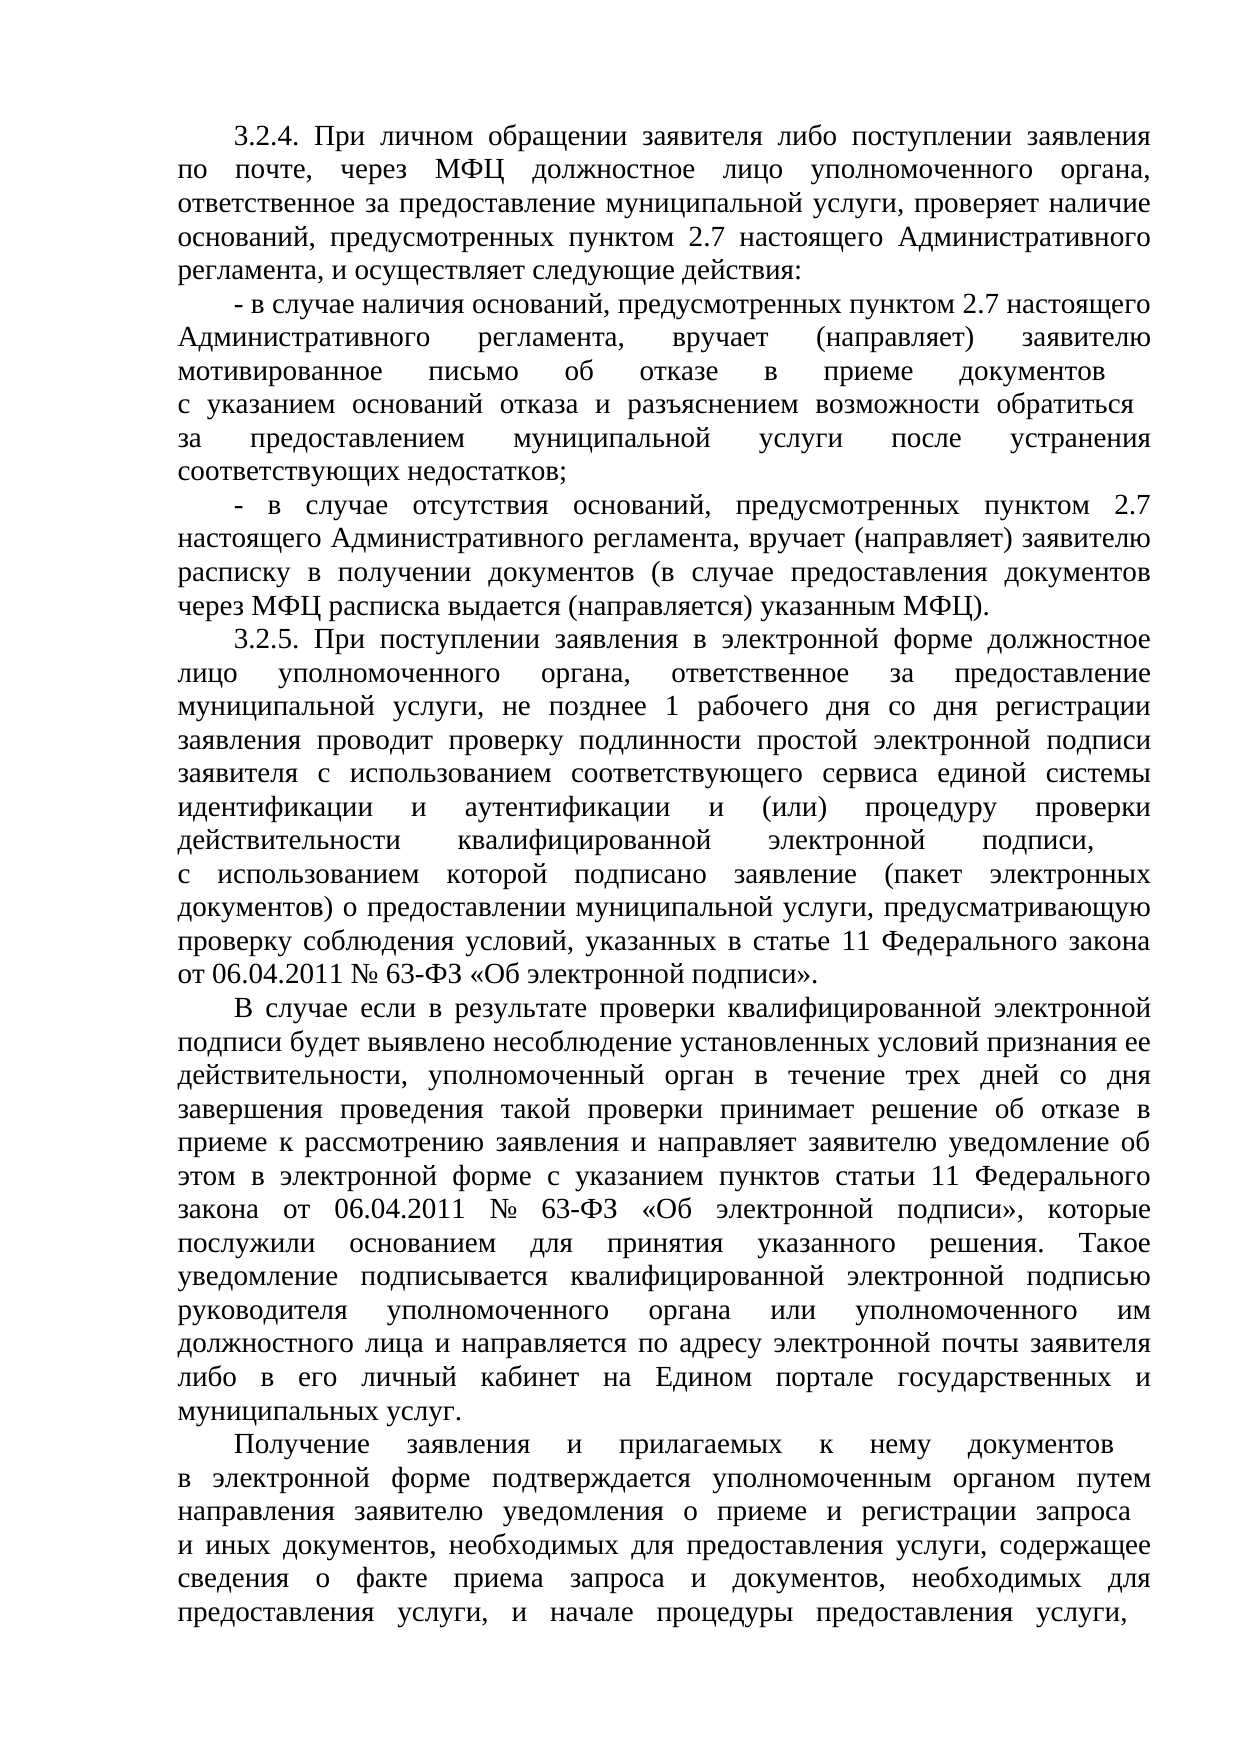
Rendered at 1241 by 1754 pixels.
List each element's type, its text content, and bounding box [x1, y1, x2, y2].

text - в случае отсутствия оснований, предусмотренных пунктом 2.7 настоящего Административного регламента, вручает (направляет) заявителю расписку в получении документов (в случае предоставления документов через МФЦ расписка выдается (направляется) указанным МФЦ). [177, 487, 1152, 621]
text - в случае наличия оснований, предусмотренных пунктом 2.7 настоящего Административного регламента, вручает (направляет) заявителю мотивированное письмо об отказе в приеме документов с указанием оснований отказа и разъяснением возможности обратиться за предоставлением муниципальной услуги после устранения соответствующих недостатков; [177, 286, 1152, 487]
text В случае если в результате проверки квалифицированной электронной подписи будет выявлено несоблюдение установленных условий признания ее действительности, уполномоченный орган в течение трех дней со дня завершения проведения такой проверки принимает решение об отказе в приеме к рассмотрению заявления и направляет заявителю уведомление об этом в электронной форме с указанием пунктов статьи 11 Федерального закона от 06.04.2011 № 63-ФЗ «Об электронной подписи», которые послужили основанием для принятия указанного решения. Такое уведомление подписывается квалифицированной электронной подписью руководителя уполномоченного органа или уполномоченного им должностного лица и направляется по адресу электронной почты заявителя либо в его личный кабинет на Едином портале государственных и муниципальных услуг. [177, 990, 1152, 1426]
text 3.2.5. При поступлении заявления в электронной форме должностное лицо уполномоченного органа, ответственное за предоставление муниципальной услуги, не позднее 1 рабочего дня со дня регистрации заявления проводит проверку подлинности простой электронной подписи заявителя с использованием соответствующего сервиса единой системы идентификации и аутентификации и (или) процедуру проверки действительности квалифицированной электронной подписи, с использованием которой подписано заявление (пакет электронных документов) о предоставлении муниципальной услуги, предусматривающую проверку соблюдения условий, указанных в статье 11 Федерального закона от 06.04.2011 № 63-ФЗ «Об электронной подписи». [177, 621, 1152, 990]
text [177, 1426, 1152, 1627]
text 3.2.4. При личном обращении заявителя либо поступлении заявления по почте, через МФЦ должностное лицо уполномоченного органа, ответственное за предоставление муниципальной услуги, проверяет наличие оснований, предусмотренных пунктом 2.7 настоящего Административного регламента, и осуществляет следующие действия: [177, 118, 1152, 286]
